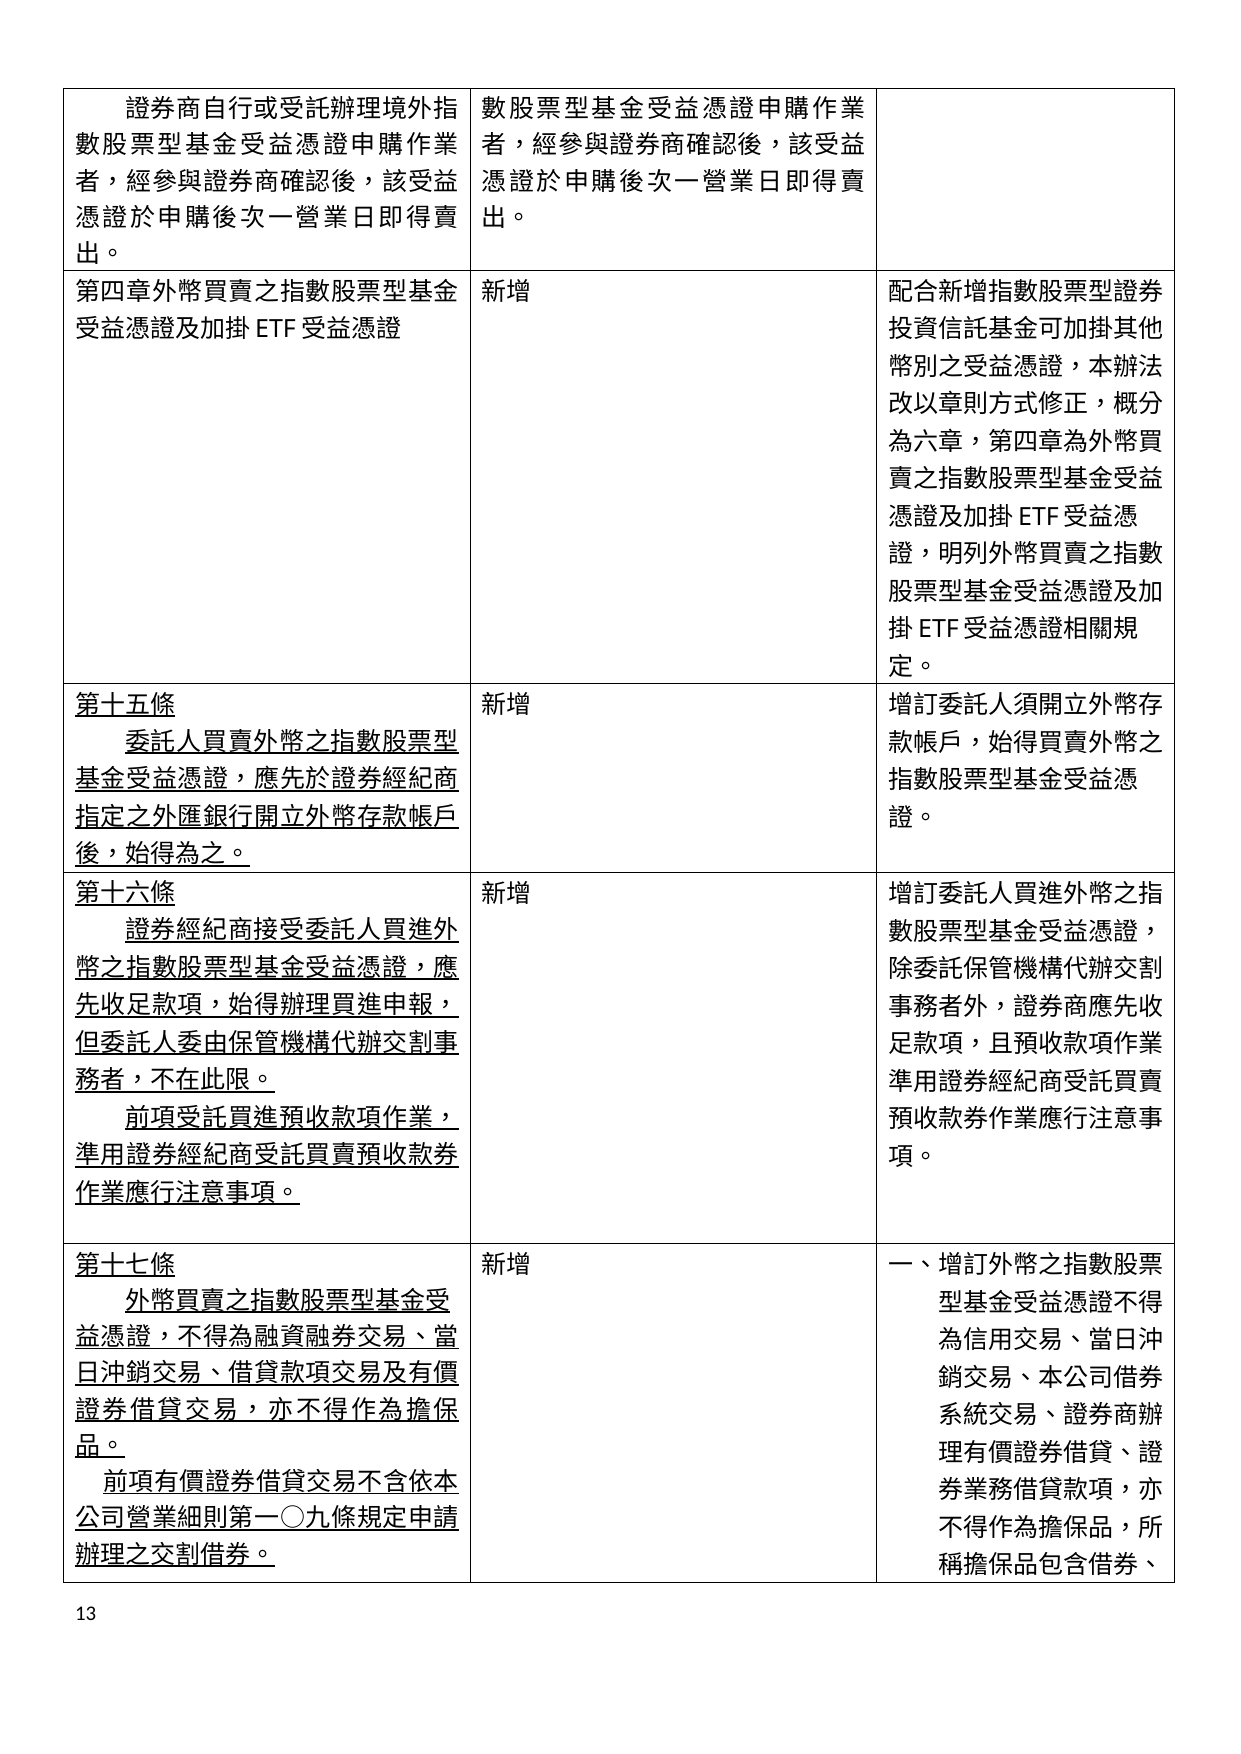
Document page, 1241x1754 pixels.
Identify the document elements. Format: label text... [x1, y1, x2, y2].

table_cell 新增 [471, 1244, 876, 1582]
table_cell 增訂委託人買進外幣之指數股票型基金受益憑證，除委託保管機構代辦交割事務者外，證券商應先收足款項，且預收款項作業準用證券經紀商受託買賣預收款券作業應行注意事項。 [877, 873, 1174, 1243]
table_cell 增訂委託人須開立外幣存款帳戶，始得買賣外幣之指數股票型基金受益憑證。 [877, 684, 1174, 872]
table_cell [64, 1244, 470, 1582]
table_cell 新增 [471, 873, 876, 1243]
table_cell 新增 [471, 684, 876, 872]
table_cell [64, 89, 470, 270]
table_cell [471, 89, 876, 270]
table_cell 配合新增指數股票型證券投資信託基金可加掛其他幣別之受益憑證，本辦法改以章則方式修正，概分為六章，第四章為外幣買賣之指數股票型基金受益憑證及加掛ETF受益憑證，明列外幣買賣之指數股票型基金受益憑證及加掛ETF受益憑證相關規定。 [877, 271, 1174, 683]
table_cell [877, 89, 1174, 270]
table_cell 第十五條 委託人買賣外幣之指數股票型基金受益憑證，應先於證券經紀商指定之外匯銀行開立外幣存款帳戶後，始得為之。 [64, 684, 470, 872]
table_cell 新增 [471, 271, 876, 683]
table_cell 第十六條 證券經紀商接受委託人買進外幣之指數股票型基金受益憑證，應先收足款項，始得辦理買進申報，但委託人委由保管機構代辦交割事務者，不在此限。 前項受託買進預收款項作業，準用證券經紀商受託買賣預收款券作業應行注意事項。 [64, 873, 470, 1243]
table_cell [877, 1244, 1174, 1582]
table_cell 第四章外幣買賣之指數股票型基金受益憑證及加掛ETF受益憑證 [64, 271, 470, 683]
